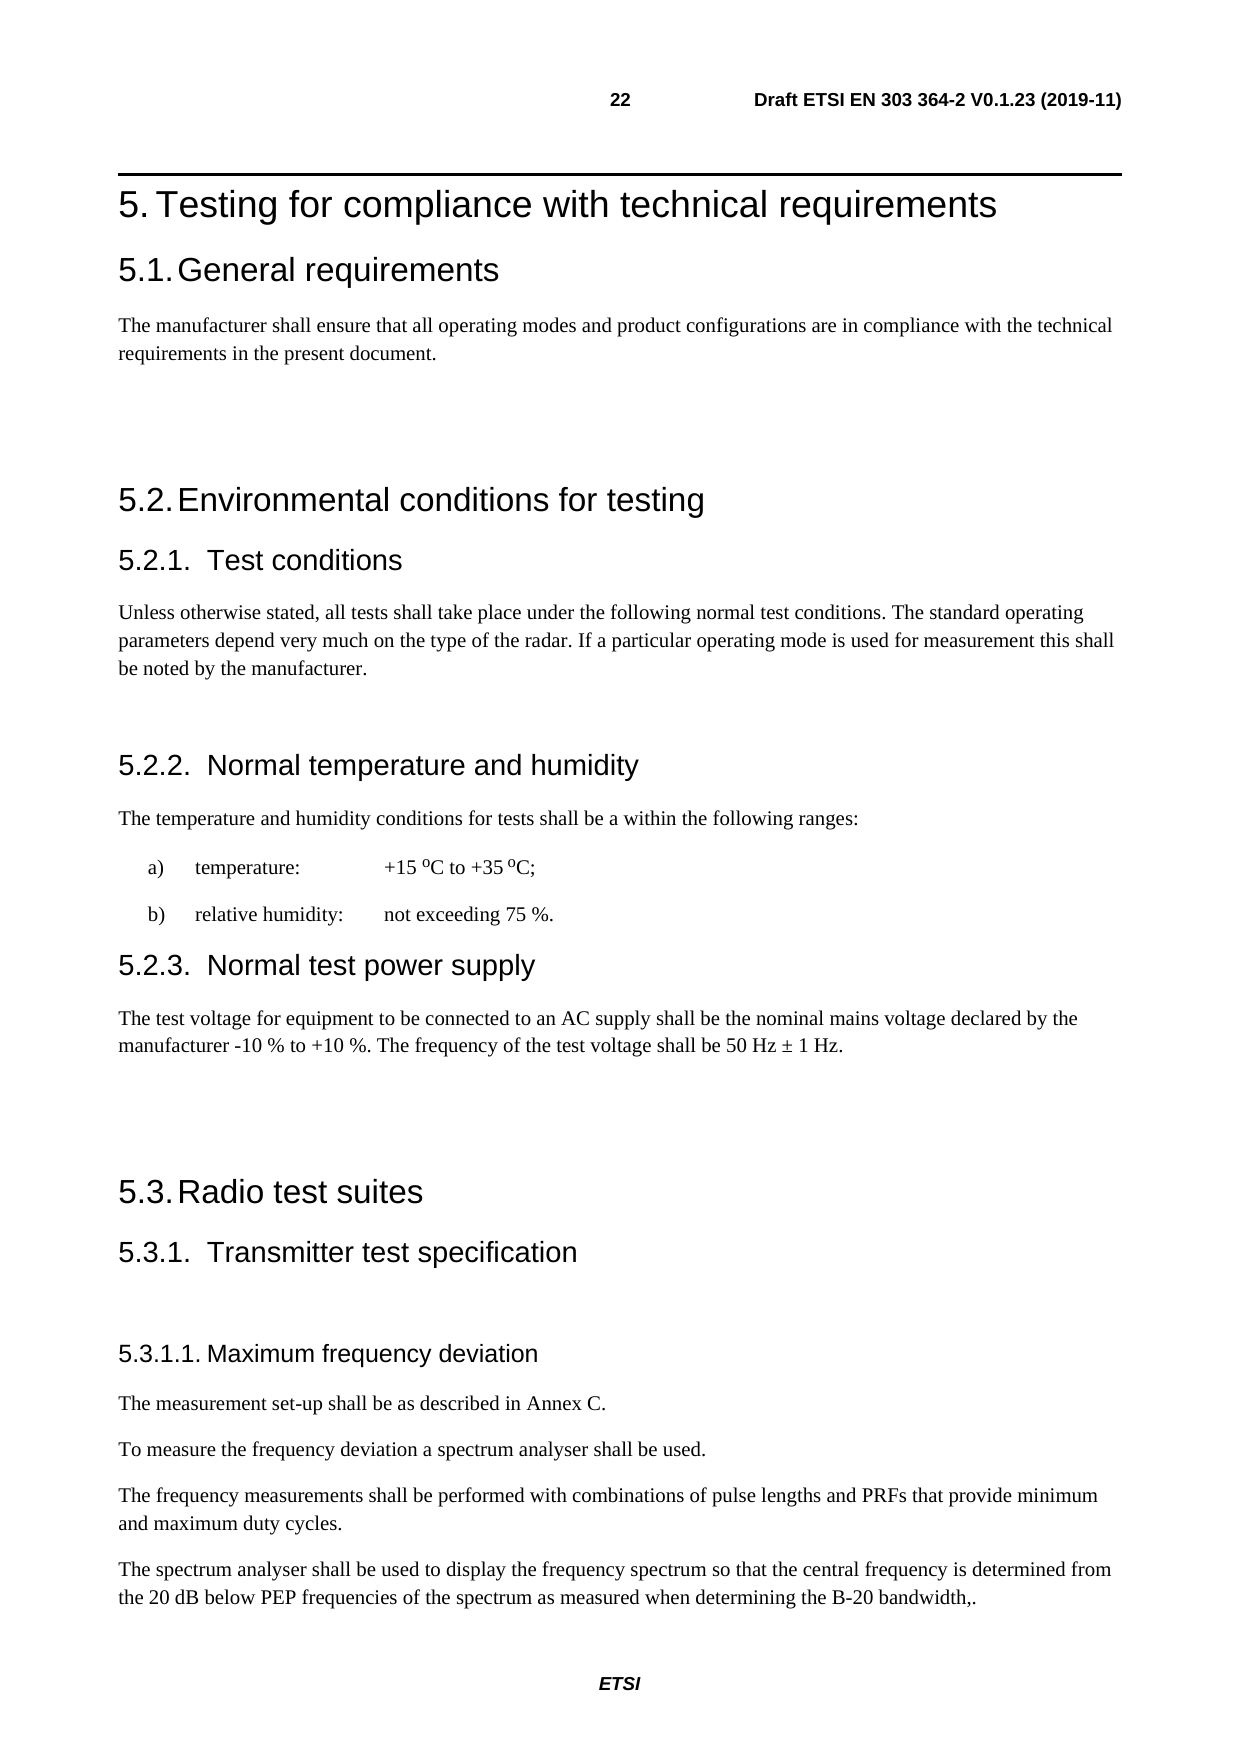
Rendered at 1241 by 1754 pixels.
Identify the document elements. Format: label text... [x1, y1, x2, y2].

text The spectrum analyser shall be used to display the frequency spectrum so that the central frequency is determined from the 20 dB below PEP frequencies of the spectrum as measured when determining the B-20 bandwidth,. [118, 1557, 1122, 1609]
list relative humidity: not exceeding 75 %. [148, 902, 1122, 926]
subtitle Normal temperature and humidity [118, 748, 1122, 782]
text The temperature and humidity conditions for tests shall be a within the following ranges: [118, 805, 1122, 829]
list temperature: +15 oC to +35 oC; [148, 852, 1122, 879]
text The frequency measurements shall be performed with combinations of pulse lengths and PRFs that provide minimum and maximum duty cycles. [118, 1483, 1122, 1535]
text The manufacturer shall ensure that all operating modes and product configurations are in compliance with the technical requirements in the present document. [118, 313, 1122, 365]
subtitle Radio test suites [118, 1172, 1122, 1211]
subtitle General requirements [118, 250, 1122, 289]
subtitle Normal test power supply [118, 948, 1122, 982]
text The test voltage for equipment to be connected to an AC supply shall be the nominal mains voltage declared by the manufacturer -10 % to +10 %. The frequency of the test voltage shall be 50 Hz ± 1 Hz. [118, 1006, 1122, 1057]
subtitle Maximum frequency deviation [118, 1339, 1122, 1368]
subtitle Environmental conditions for testing [118, 480, 1122, 518]
subtitle Testing for compliance with technical requirements [118, 176, 1122, 225]
text Unless otherwise stated, all tests shall take place under the following normal test conditions. The standard operating parameters depend very much on the type of the radar. If a particular operating mode is used for measurement this shall be noted by the manufacturer. [118, 600, 1122, 679]
subtitle Test conditions [118, 543, 1122, 576]
text The measurement set-up shall be as described in Annex C. [118, 1391, 1122, 1415]
subtitle Transmitter test specification [118, 1235, 1122, 1269]
text To measure the frequency deviation a spectrum analyser shall be used. [118, 1437, 1122, 1461]
